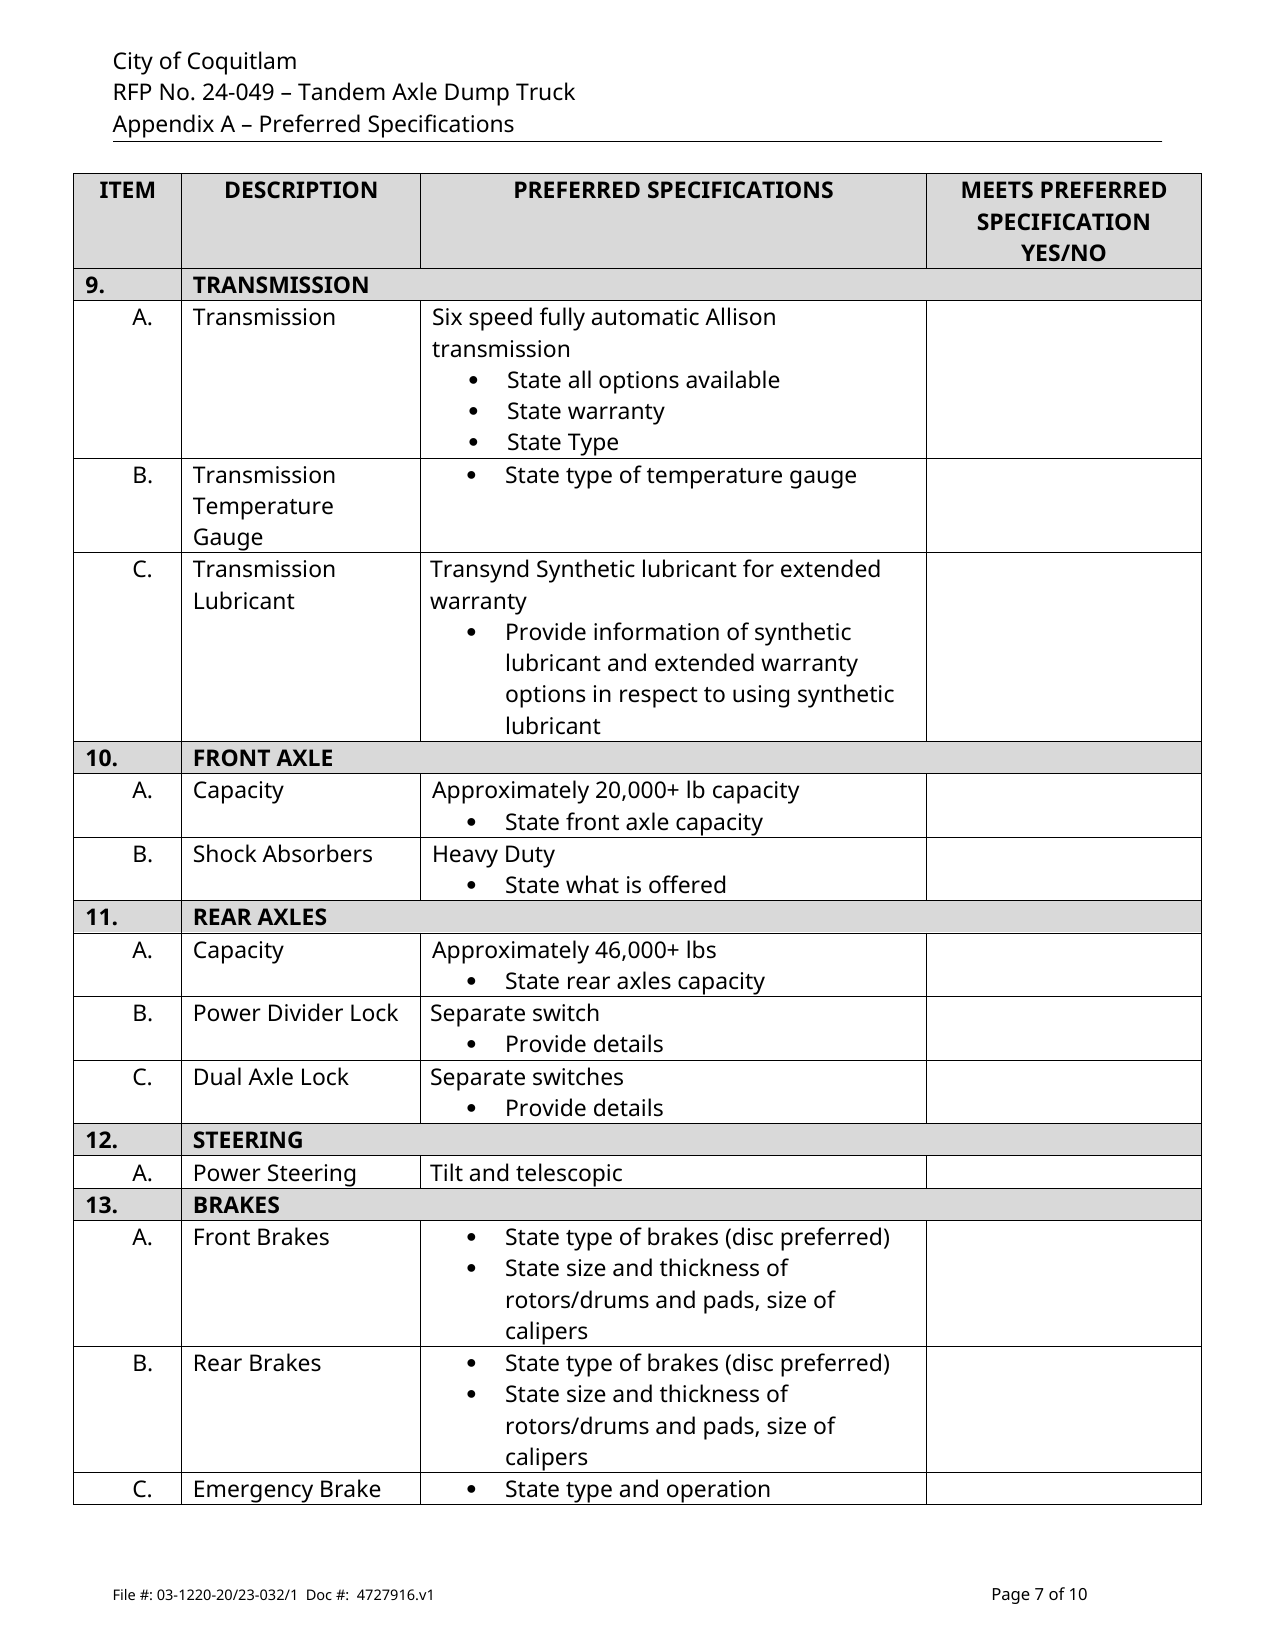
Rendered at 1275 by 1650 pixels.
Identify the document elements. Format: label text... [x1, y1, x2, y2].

table_cell Capacity [182, 774, 420, 837]
table_cell [74, 1221, 181, 1346]
table_cell [74, 1156, 181, 1188]
table_cell State type of temperature gauge [421, 459, 926, 552]
table_cell Transmission Lubricant [182, 553, 420, 741]
table_cell Approximately 20,000+ lb capacity State front axle capacity [421, 774, 926, 837]
table_cell [74, 1061, 181, 1123]
table_cell [927, 459, 1201, 552]
table_cell [927, 774, 1201, 837]
table_cell Front Brakes [182, 1221, 420, 1346]
table_cell [74, 1189, 181, 1220]
table_cell [74, 742, 181, 773]
table_cell [74, 838, 181, 900]
table_cell [74, 459, 181, 552]
table_cell [927, 997, 1201, 1059]
table_cell [74, 1347, 181, 1472]
table_cell [927, 1473, 1201, 1504]
table_header ITEM [74, 174, 181, 268]
table_cell [74, 301, 181, 457]
table_cell [927, 1156, 1201, 1188]
table_cell REAR AXLES [182, 901, 1201, 932]
table_cell Tilt and telescopic [421, 1156, 926, 1188]
table_cell [74, 774, 181, 837]
table_cell State type of brakes (disc preferred) State size and thickness of rotors/drums and pads, size of calipers [421, 1221, 926, 1346]
table_cell STEERING [182, 1124, 1201, 1155]
table_cell [74, 1473, 181, 1504]
table_cell [927, 1221, 1201, 1346]
table_cell [927, 838, 1201, 900]
table_header DESCRIPTION [182, 174, 420, 268]
table_header PREFERRED SPECIFICATIONS [421, 174, 926, 268]
table_cell [74, 553, 181, 741]
table_cell Power Steering [182, 1156, 420, 1188]
table_cell Heavy Duty State what is offered [421, 838, 926, 900]
table_cell BRAKES [182, 1189, 1201, 1220]
table_cell FRONT AXLE [182, 742, 1201, 773]
table_cell [927, 1347, 1201, 1472]
table_cell Separate switch Provide details [421, 997, 926, 1059]
table_cell [74, 1124, 181, 1155]
table_cell Dual Axle Lock [182, 1061, 420, 1123]
table_cell Power Divider Lock [182, 997, 420, 1059]
table_cell [74, 901, 181, 932]
table_cell Separate switches Provide details [421, 1061, 926, 1123]
table_cell [74, 269, 181, 300]
table_cell State type of brakes (disc preferred) State size and thickness of rotors/drums and pads, size of calipers [421, 1347, 926, 1472]
table_cell Shock Absorbers [182, 838, 420, 900]
table_cell Transmission [182, 301, 420, 457]
table_cell [927, 553, 1201, 741]
table_cell Approximately 46,000+ lbs State rear axles capacity [421, 934, 926, 996]
table_cell [74, 934, 181, 996]
table_cell Transmission Temperature Gauge [182, 459, 420, 552]
table_cell [927, 934, 1201, 996]
table_cell Six speed fully automatic Allison transmission State all options available State warranty State Type [421, 301, 926, 457]
table_cell [74, 997, 181, 1059]
table_cell Capacity [182, 934, 420, 996]
table_cell Emergency Brake [182, 1473, 420, 1504]
table_header MEETS PREFERRED SPECIFICATION YES/NO [927, 174, 1201, 268]
table_cell TRANSMISSION [182, 269, 1201, 300]
table_cell [927, 301, 1201, 457]
table_cell [927, 1061, 1201, 1123]
table_cell Rear Brakes [182, 1347, 420, 1472]
table_cell Transynd Synthetic lubricant for extended warranty Provide information of synthetic lubricant and extended warranty options in respect to using synthetic lubricant [421, 553, 926, 741]
table_cell State type and operation State location [421, 1473, 926, 1504]
